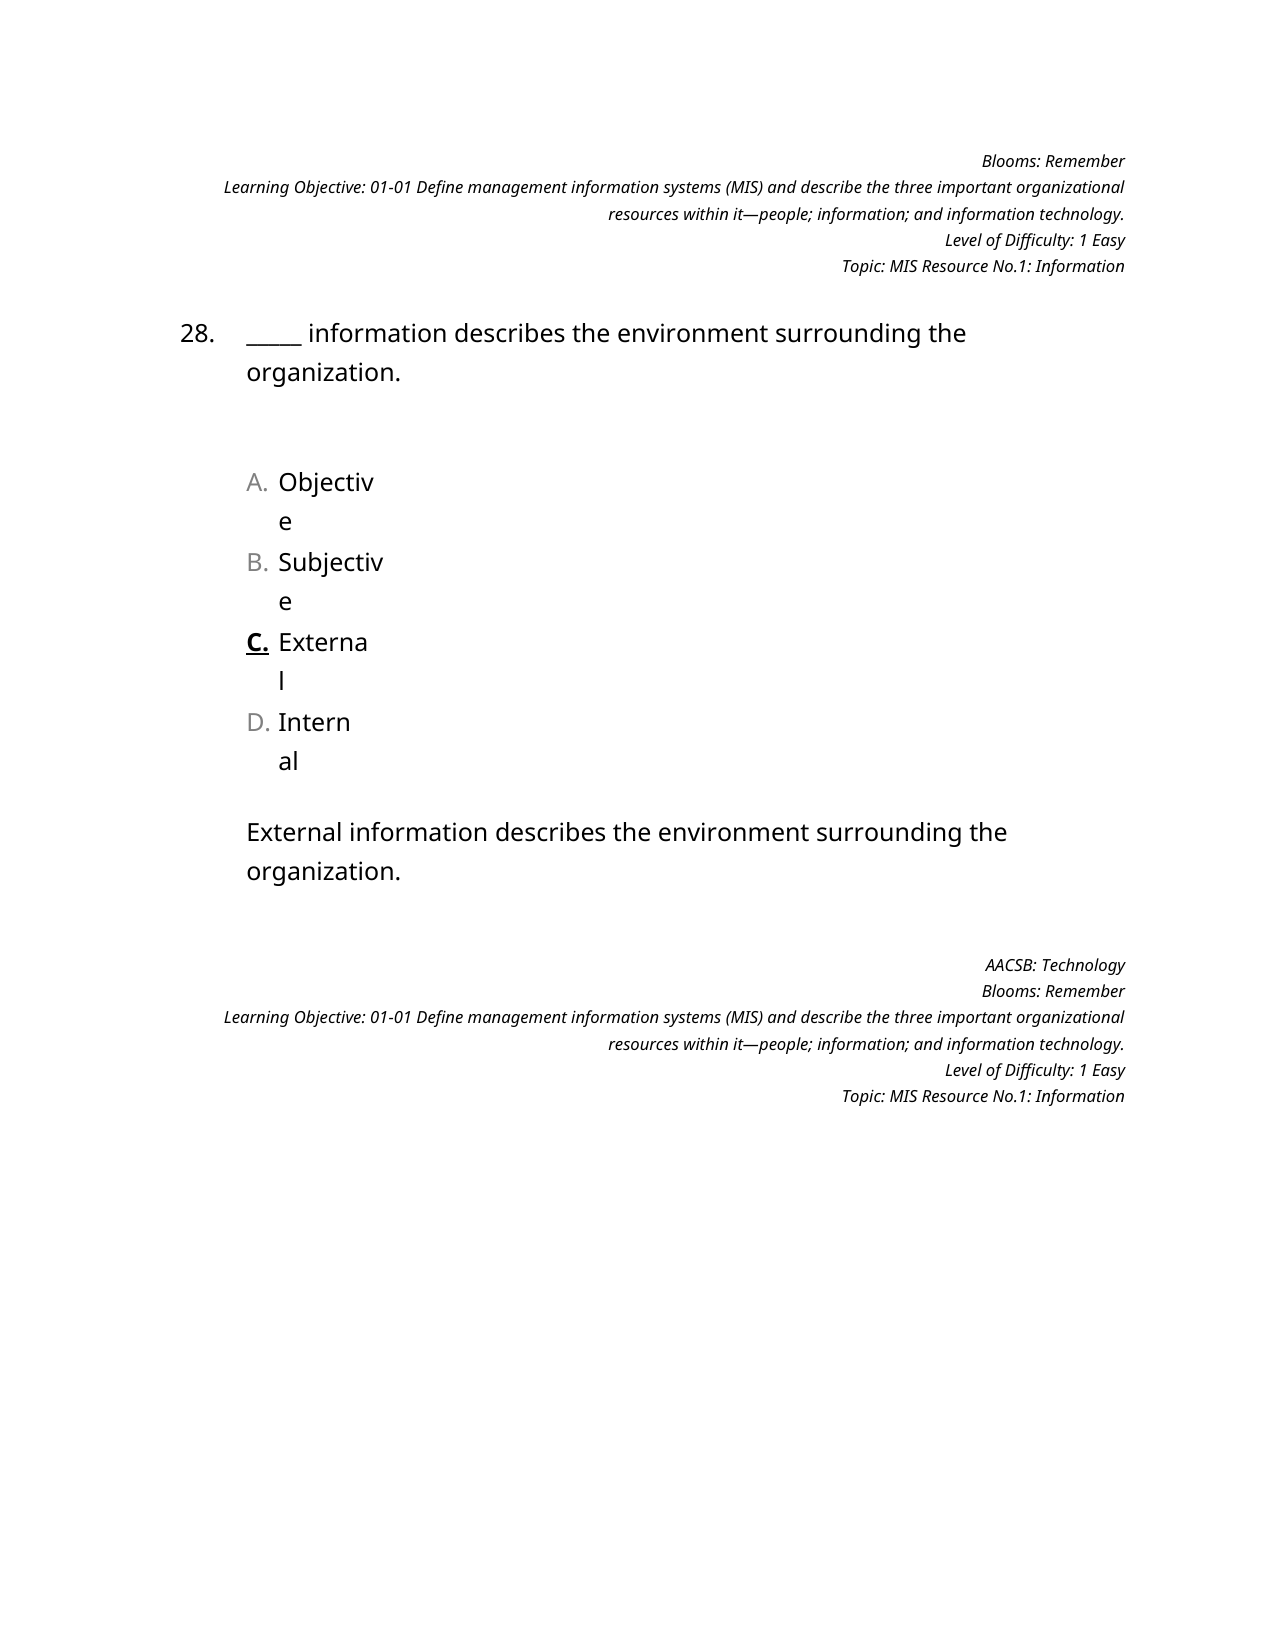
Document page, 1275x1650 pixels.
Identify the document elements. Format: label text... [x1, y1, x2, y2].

table_header 28. [180, 316, 246, 925]
table_header _____ information describes the environment surrounding the organization. External information describes the environment surrounding the organization. [246, 316, 1125, 925]
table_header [180, 150, 1125, 313]
